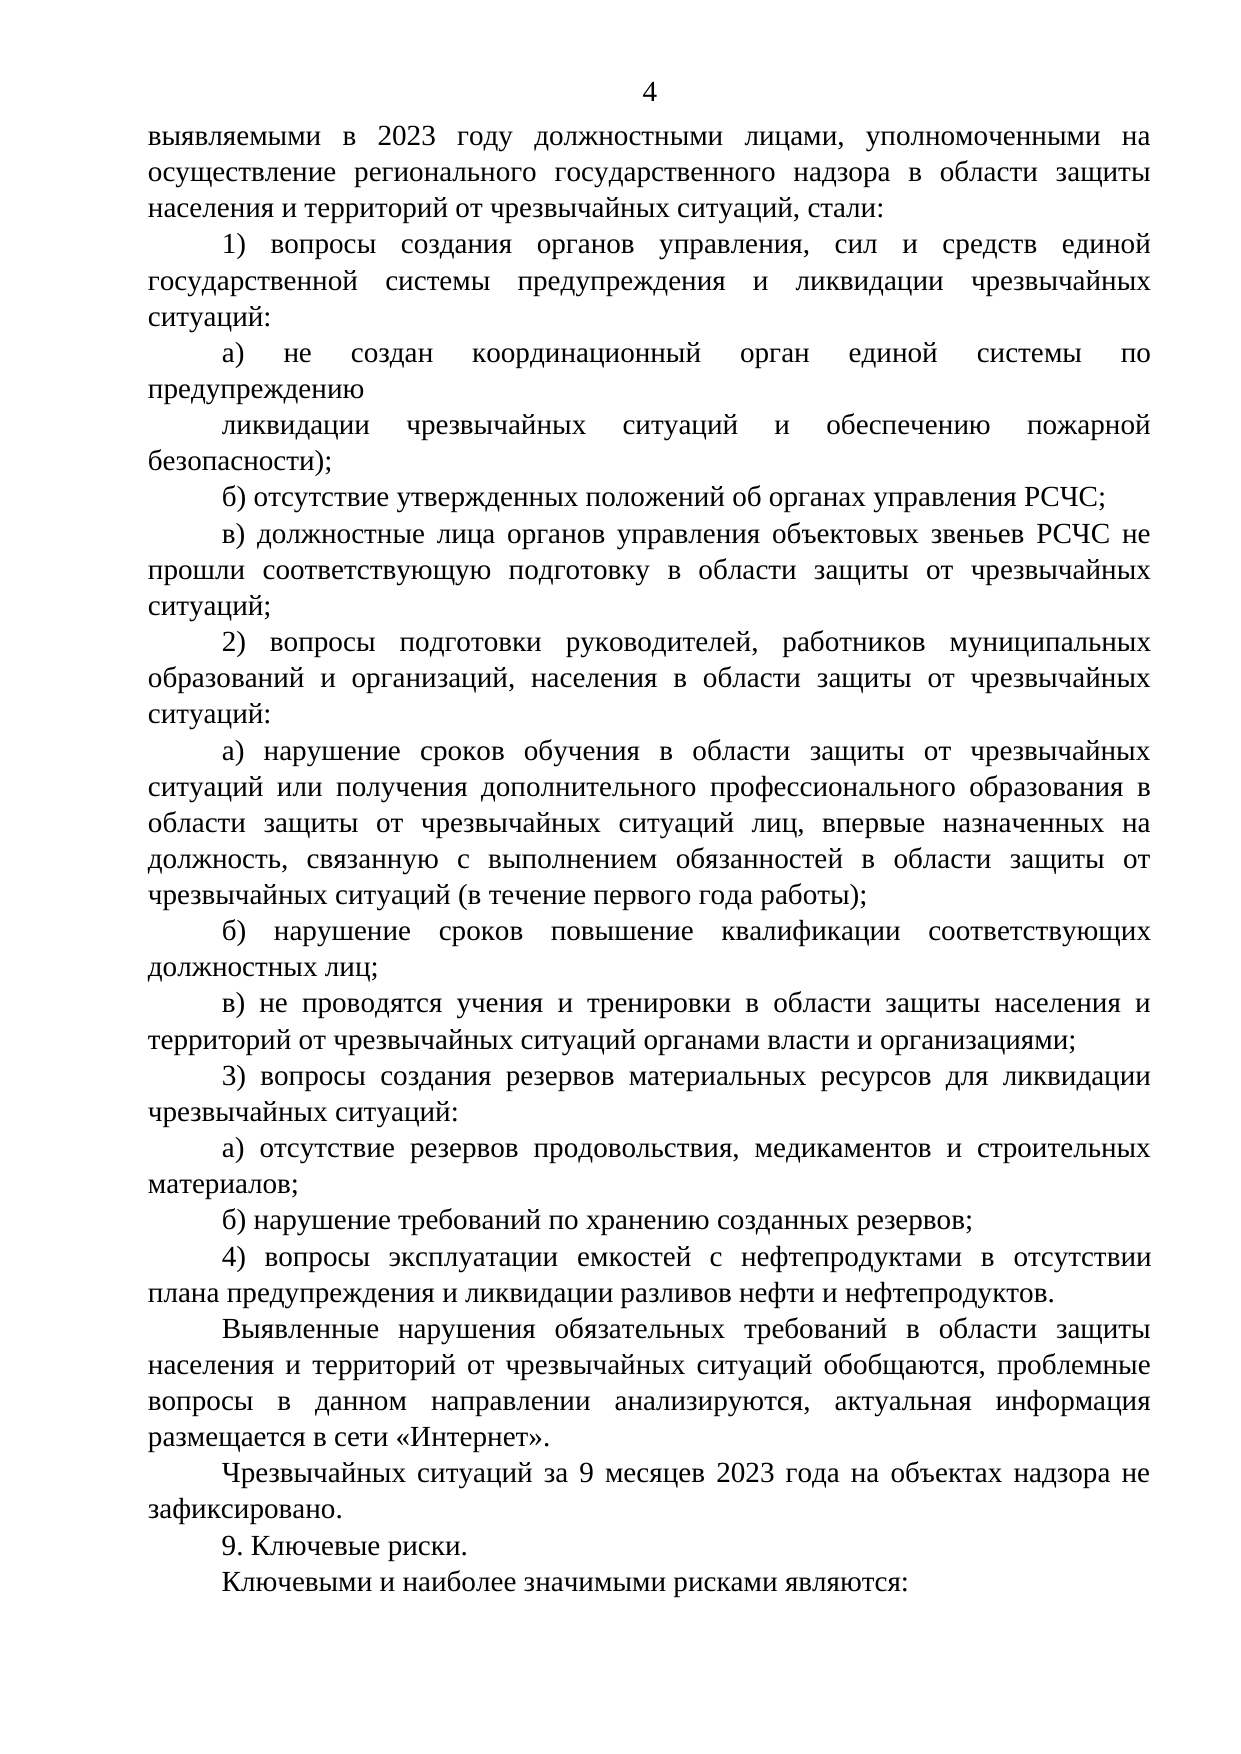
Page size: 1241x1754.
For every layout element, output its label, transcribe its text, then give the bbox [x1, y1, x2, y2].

text в) не проводятся учения и тренировки в области защиты населения и территорий от чрезвычайных ситуаций органами власти и организациями; [148, 986, 1152, 1055]
text 3) вопросы создания резервов материальных ресурсов для ликвидации чрезвычайных ситуаций: [148, 1058, 1152, 1128]
text в) должностные лица органов управления объектовых звеньев РСЧС не прошли соответствующую подготовку в области защиты от чрезвычайных ситуаций; [148, 516, 1152, 622]
text б) нарушение сроков повышение квалификации соответствующих должностных лиц; [148, 913, 1152, 983]
text Ключевыми и наиболее значимыми рисками являются: [148, 1564, 1152, 1597]
text а) нарушение сроков обучения в области защиты от чрезвычайных ситуаций или получения дополнительного профессионального образования в области защиты от чрезвычайных ситуаций лиц, впервые назначенных на должность, связанную с выполнением обязанностей в области защиты от чрезвычайных ситуаций (в течение первого года работы); [148, 733, 1152, 911]
text 9. Ключевые риски. [148, 1528, 1152, 1561]
text 2) вопросы подготовки руководителей, работников муниципальных образований и организаций, населения в области защиты от чрезвычайных ситуаций: [148, 624, 1152, 730]
text Выявленные нарушения обязательных требований в области защиты населения и территорий от чрезвычайных ситуаций обобщаются, проблемные вопросы в данном направлении анализируются, актуальная информация размещается в сети «Интернет». [148, 1311, 1152, 1453]
text 4) вопросы эксплуатации емкостей с нефтепродуктами в отсутствии плана предупреждения и ликвидации разливов нефти и нефтепродуктов. [148, 1239, 1152, 1308]
text б) отсутствие утвержденных положений об органах управления РСЧС; [148, 479, 1152, 513]
text Чрезвычайных ситуаций за 9 месяцев 2023 года на объектах надзора не зафиксировано. [148, 1456, 1152, 1525]
text а) отсутствие резервов продовольствия, медикаментов и строительных материалов; [148, 1130, 1152, 1200]
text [148, 118, 1152, 224]
text а) не создан координационный орган единой системы по предупреждению [148, 335, 1152, 405]
text б) нарушение требований по хранению созданных резервов; [148, 1202, 1152, 1236]
text ликвидации чрезвычайных ситуаций и обеспечению пожарной безопасности); [148, 407, 1152, 477]
text 1) вопросы создания органов управления, сил и средств единой государственной системы предупреждения и ликвидации чрезвычайных ситуаций: [148, 227, 1152, 332]
